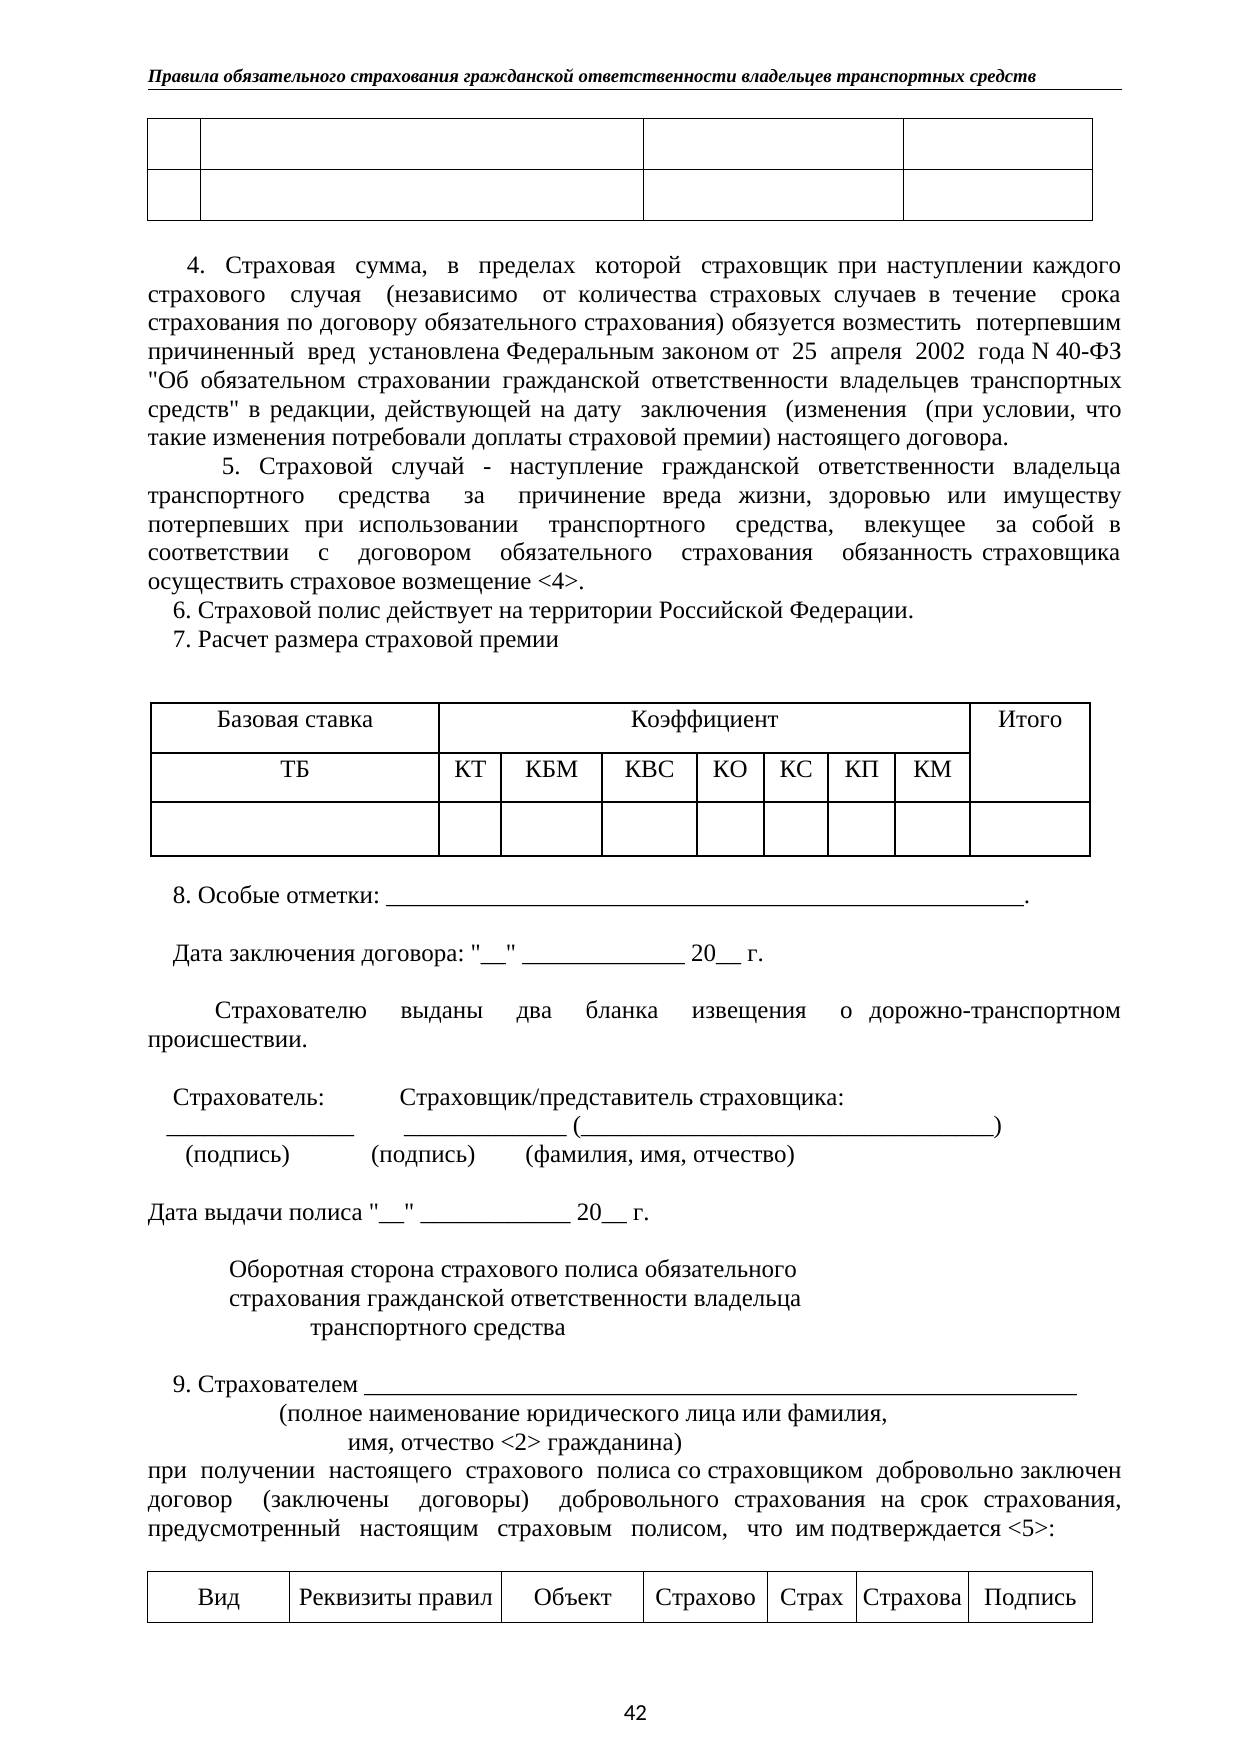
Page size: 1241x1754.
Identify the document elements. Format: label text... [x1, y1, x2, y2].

text Дата выдачи полиса "__" ____________ 20__ г. [148, 1197, 1122, 1226]
table_cell [201, 170, 643, 220]
table_cell [148, 170, 200, 220]
table_cell [440, 803, 500, 855]
table_cell [904, 119, 1092, 169]
table_cell КС [765, 754, 827, 801]
table_cell [971, 803, 1089, 855]
text Дата заключения договора: "__" _____________ 20__ г. [148, 938, 1122, 967]
table_cell [904, 170, 1092, 220]
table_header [969, 1572, 1092, 1622]
table_cell [698, 803, 763, 855]
text 9. Страхователем _________________________________________________________ [148, 1369, 1122, 1398]
table_header Базовая ставка [152, 704, 438, 752]
text страхования гражданской ответственности владельца [148, 1283, 1122, 1312]
table_cell [644, 119, 903, 169]
text имя, отчество <2> гражданина) [148, 1427, 1122, 1456]
table_header Итого [971, 704, 1089, 801]
text 5. Страховой случай - наступление гражданской ответственности владельца транспортного средства за причинение вреда жизни, здоровью или имуществу потерпевших при использовании транспортного средства, влекущее за собой в соответствии с договором обязательного страхования обязанность страховщика осуществить страховое возмещение <4>. [148, 451, 1122, 595]
text _______________ _____________ (_________________________________) [148, 1111, 1122, 1139]
table_header Страховая премия [857, 1572, 968, 1622]
text Оборотная сторона страхового полиса обязательного [148, 1254, 1122, 1283]
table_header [502, 1572, 643, 1622]
text (подпись) (подпись) (фамилия, имя, отчество) [148, 1139, 1122, 1168]
table_cell КБМ [502, 754, 601, 801]
table_cell КТ [440, 754, 500, 801]
text Страхователь: Страховщик/представитель страховщика: [148, 1082, 1122, 1111]
text 4. Страховая сумма, в пределах которой страховщик при наступлении каждого страхового случая (независимо от количества страховых случаев в течение срока страхования по договору обязательного страхования) обязуется возместить потерпевшим причиненный вред установлена Федеральным законом от 25 апреля 2002 года N 40-ФЗ "Об обязательном страховании гражданской ответственности владельцев транспортных средств" в редакции, действующей на дату заключения (изменения (при условии, что такие изменения потребовали доплаты страховой премии) настоящего договора. [148, 250, 1122, 451]
table_cell [603, 803, 696, 855]
text 6. Страховой полис действует на территории Российской Федерации. [148, 595, 1122, 624]
text (полное наименование юридического лица или фамилия, [148, 1398, 1122, 1427]
table_header Коэффициент [440, 704, 969, 752]
text при получении настоящего страхового полиса со страховщиком добровольно заключен договор (заключены договоры) добровольного страхования на срок страхования, предусмотренный настоящим страховым полисом, что им подтверждается <5>: [148, 1456, 1122, 1542]
text транспортного средства [148, 1312, 1122, 1341]
table_cell КО [698, 754, 763, 801]
text 7. Расчет размера страховой премии [148, 624, 1122, 652]
table_cell [765, 803, 827, 855]
table_cell [896, 803, 969, 855]
table_cell [502, 803, 601, 855]
table_cell [152, 803, 438, 855]
table_header Страховой случай [644, 1572, 767, 1622]
table_cell КМ [896, 754, 969, 801]
text 8. Особые отметки: ___________________________________________________. [148, 881, 1122, 909]
table_cell [644, 170, 903, 220]
text Страхователю выданы два бланка извещения о дорожно-транспортном происшествии. [148, 996, 1122, 1053]
table_cell ТБ [152, 754, 438, 801]
table_cell [829, 803, 894, 855]
table_header Страховая сумма [768, 1572, 856, 1622]
table_cell [148, 119, 200, 169]
table_header Вид страхования [148, 1572, 289, 1622]
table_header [290, 1572, 501, 1622]
table_cell КВС [603, 754, 696, 801]
table_cell [201, 119, 643, 169]
table_cell КП [829, 754, 894, 801]
